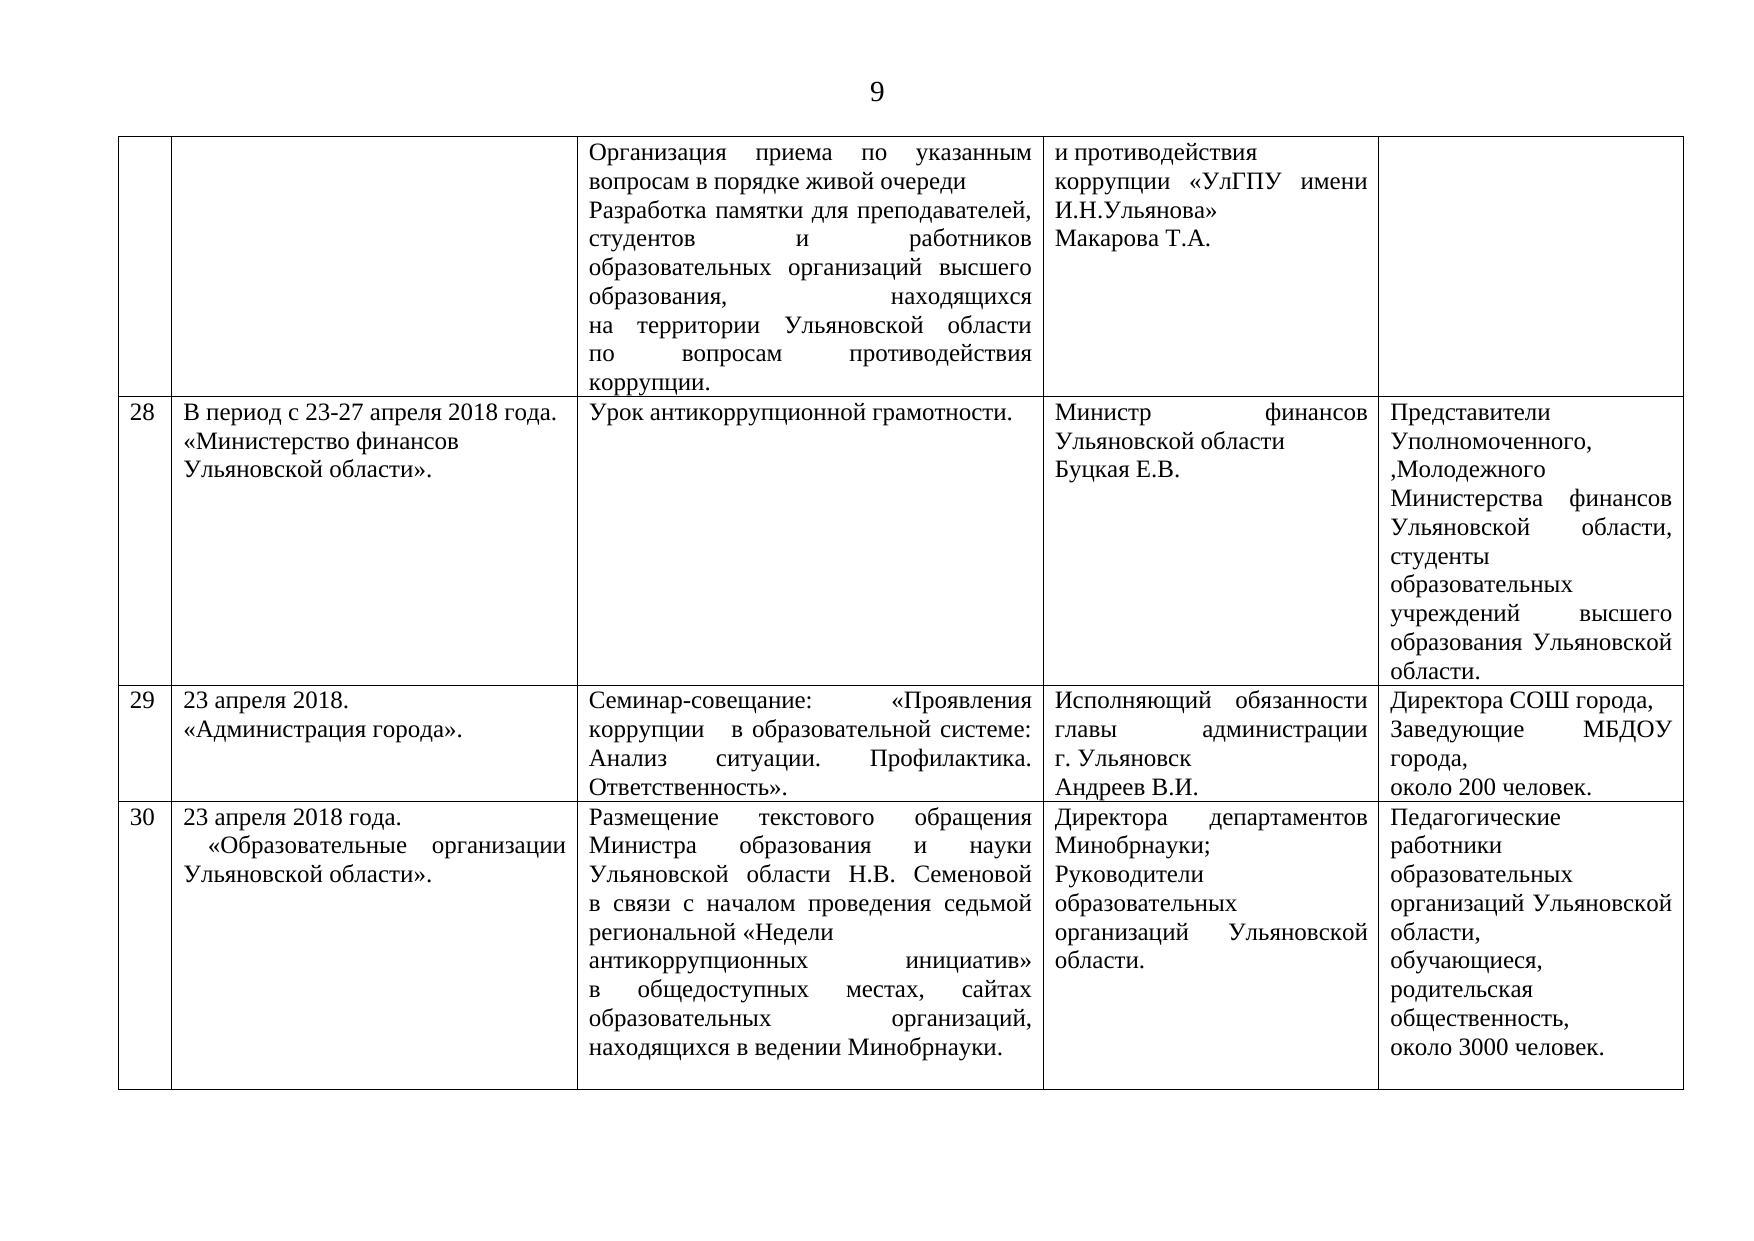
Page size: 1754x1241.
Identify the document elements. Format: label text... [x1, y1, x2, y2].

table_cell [578, 137, 1043, 396]
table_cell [1044, 137, 1378, 396]
table_cell Директора СОШ города, Заведующие МБДОУ города, около 200 человек. [1379, 686, 1683, 801]
table_cell Размещение текстового обращения Министра образования и науки Ульяновской области Н.В. Семеновой в связи с началом проведения седьмой региональной «Недели антикоррупционных инициатив» в общедоступных местах, сайтах образовательных организаций, находящихся в ведении Минобрнауки. [578, 802, 1043, 1089]
table_cell 28 [119, 397, 171, 684]
table_cell В период с 23-27 апреля 2018 года. «Министерство финансов Ульяновской области». [172, 397, 577, 684]
table_cell 30 [119, 802, 171, 1089]
table_cell Министр финансов Ульяновской области Буцкая Е.В. [1044, 397, 1378, 684]
table_cell 29 [119, 686, 171, 801]
table_cell 27 [119, 137, 171, 396]
table_cell 23 апреля 2018 года. «Образовательные организации Ульяновской области». [172, 802, 577, 1089]
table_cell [172, 137, 577, 396]
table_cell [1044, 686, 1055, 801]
table_cell [1379, 137, 1683, 396]
table_cell Урок антикоррупционной грамотности. [578, 397, 1043, 684]
table_cell Директора департаментов Минобрнауки; Руководители образовательных организаций Ульяновской области. [1044, 802, 1378, 1089]
table_cell Семинар-совещание: «Проявления коррупции в образовательной системе: Анализ ситуации. Профилактика. Ответственность». [578, 686, 1043, 801]
table_cell 23 апреля 2018. «Администрация города». [172, 686, 577, 801]
table_cell Педагогические работники образовательных организаций Ульяновской области, обучающиеся, родительская общественность, около 3000 человек. [1379, 802, 1683, 1089]
table_cell Исполняющий обязанности главы администрации г. Ульяновск Андреев В.И. [1191, 686, 1378, 801]
table_cell Представители Уполномоченного, ,Молодежного Министерства финансов Ульяновской области, студенты образовательных учреждений высшего образования Ульяновской области. [1379, 397, 1683, 684]
